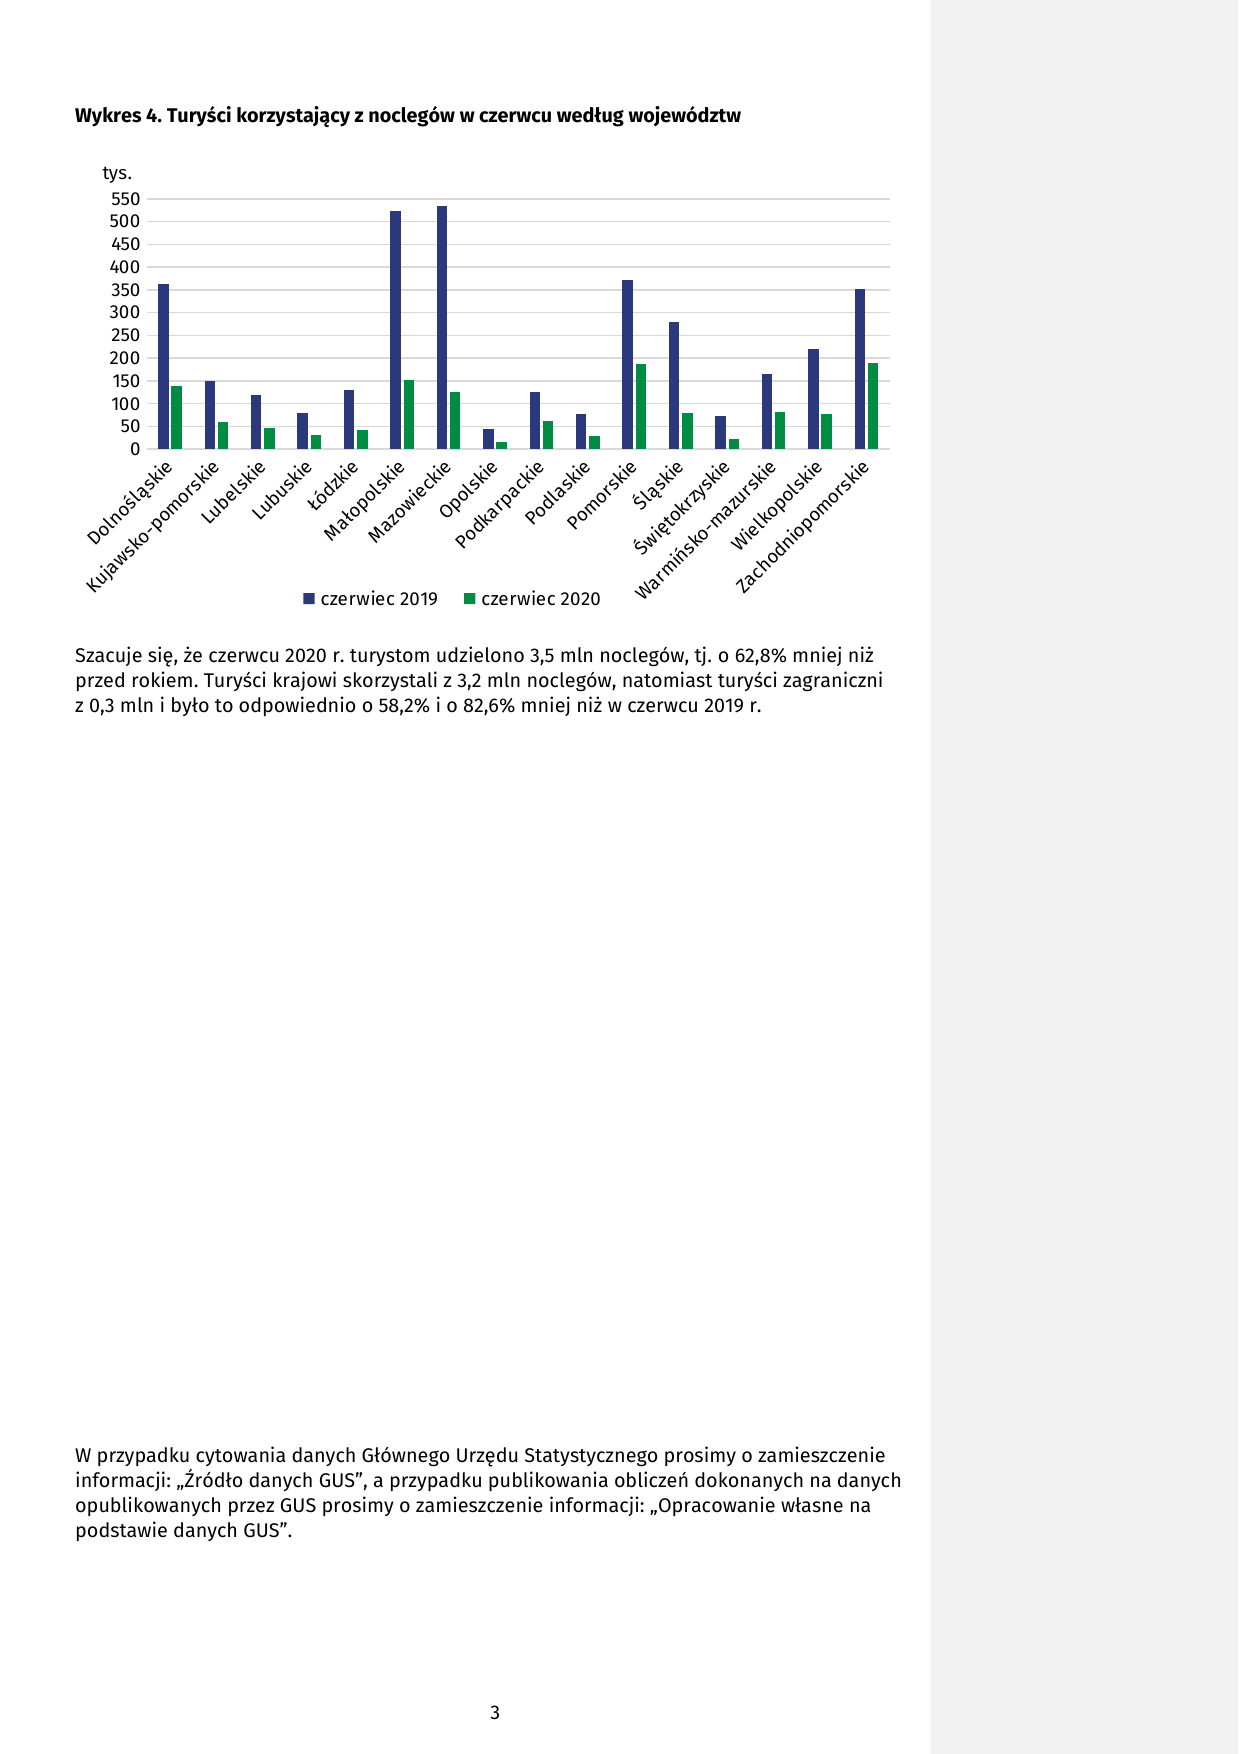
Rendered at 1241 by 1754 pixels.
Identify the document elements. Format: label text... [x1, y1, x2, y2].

text W przypadku cytowania danych Głównego Urzędu Statystycznego prosimy o zamieszczenie informacji: „Źródło danych GUS”, a przypadku publikowania obliczeń dokonanych na danych opublikowanych przez GUS prosimy o zamieszczenie informacji: „Opracowanie własne na podstawie danych GUS”. [75, 1442, 915, 1542]
text Wykres 4. Turyści korzystający z noclegów w czerwcu według województw [75, 102, 915, 127]
text Szacuje się, że czerwcu 2020 r. turystom udzielono 3,5 mln noclegów, tj. o 62,8% mniej niż przed rokiem. Turyści krajowi skorzystali z 3,2 mln noclegów, natomiast turyści zagraniczni z 0,3 mln i było to odpowiednio o 58,2% i o 82,6% mniej niż w czerwcu 2019 r. [75, 630, 915, 717]
